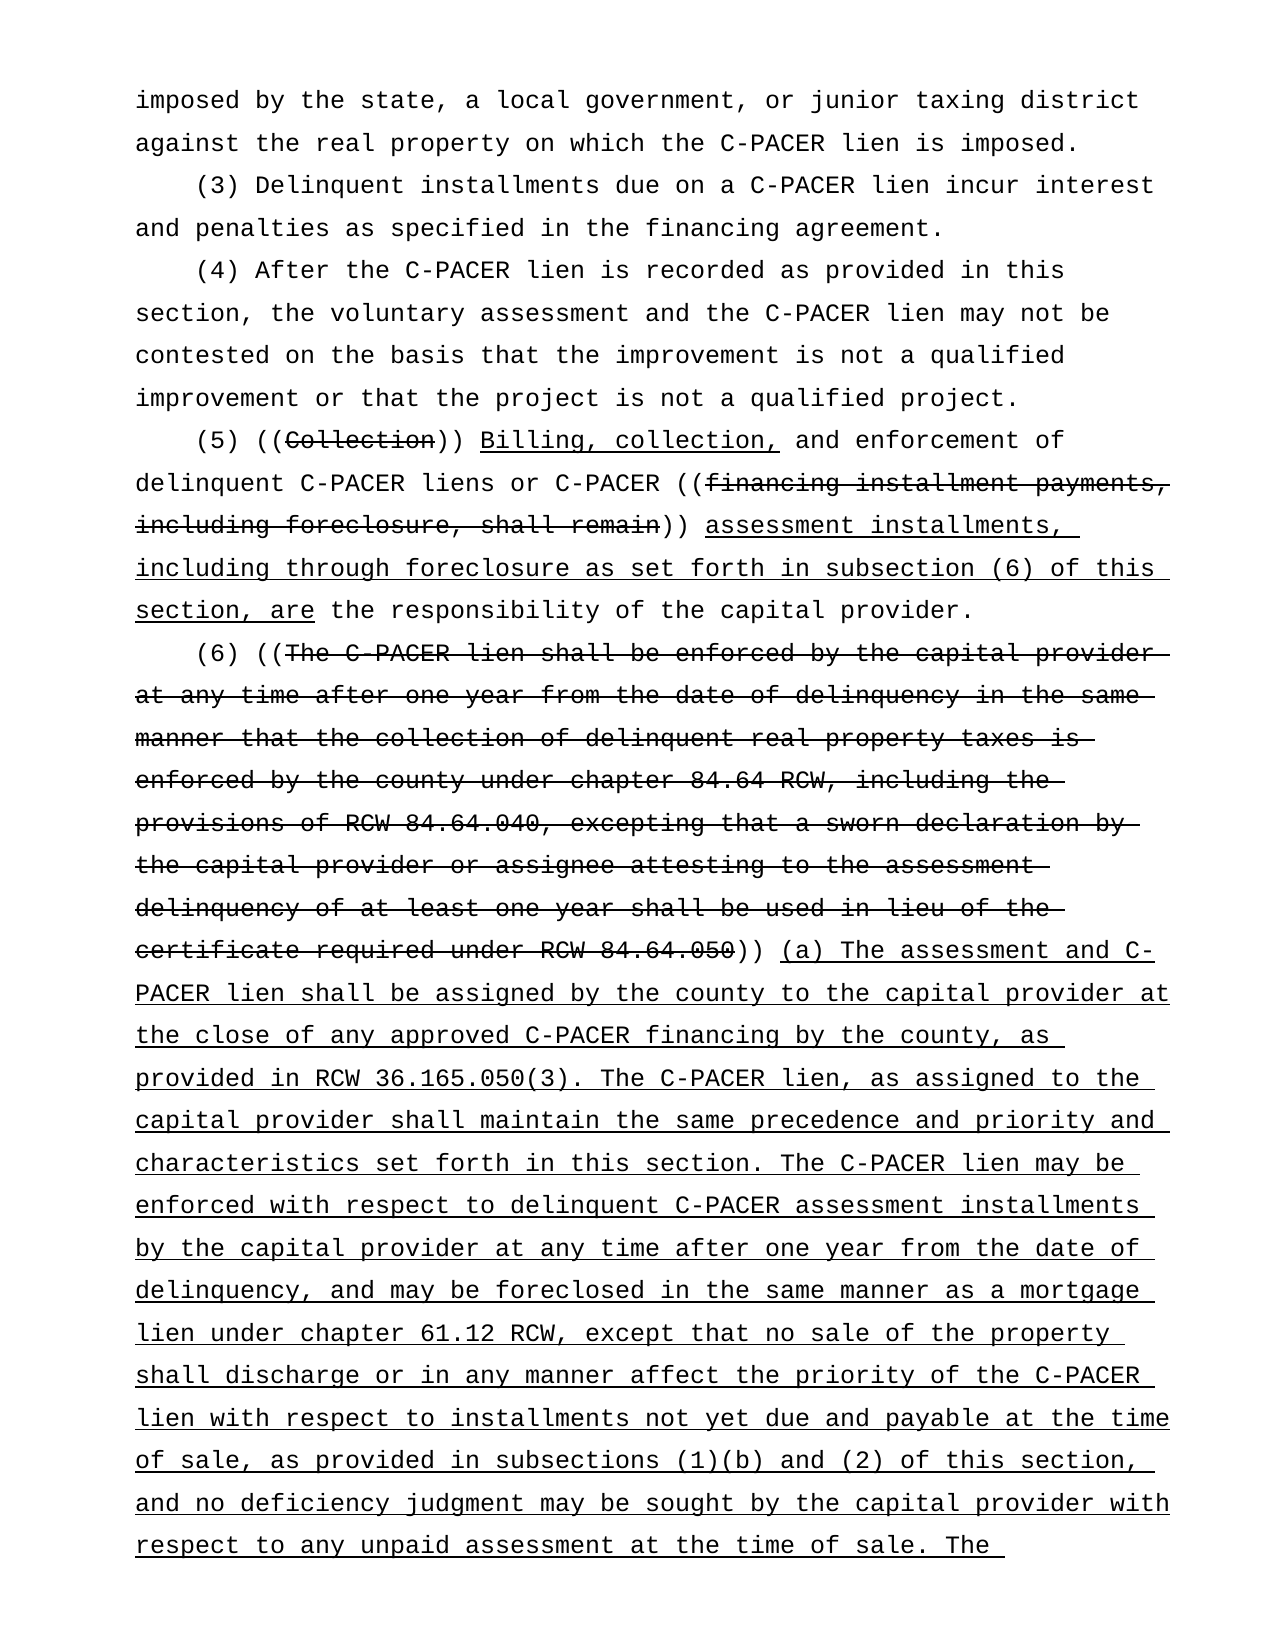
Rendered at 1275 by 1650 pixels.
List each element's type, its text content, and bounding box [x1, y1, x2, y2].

text (5) ((Collection)) Billing, collection, and enforcement of delinquent C-PACER liens or C-PACER ((financing installment payments, including foreclosure, shall remain)) assessment installments, including through foreclosure as set forth in subsection (6) of this section, are the responsibility of the capital provider. [135, 415, 1170, 579]
text (5) ((Collection)) Billing, collection, and enforcement of delinquent C-PACER liens or C-PACER ((financing installment payments, including foreclosure, shall remain)) assessment installments, including through foreclosure as set forth in subsection (6) of this section, are the responsibility of the capital provider. [135, 580, 1170, 627]
text (3) Delinquent installments due on a C-PACER lien incur interest and penalties as specified in the financing agreement. [135, 160, 1170, 245]
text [135, 1515, 1170, 1562]
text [135, 75, 1170, 160]
text (4) After the C-PACER lien is recorded as provided in this section, the voluntary assessment and the C-PACER lien may not be contested on the basis that the improvement is not a qualified improvement or that the project is not a qualified project. [135, 245, 1170, 415]
